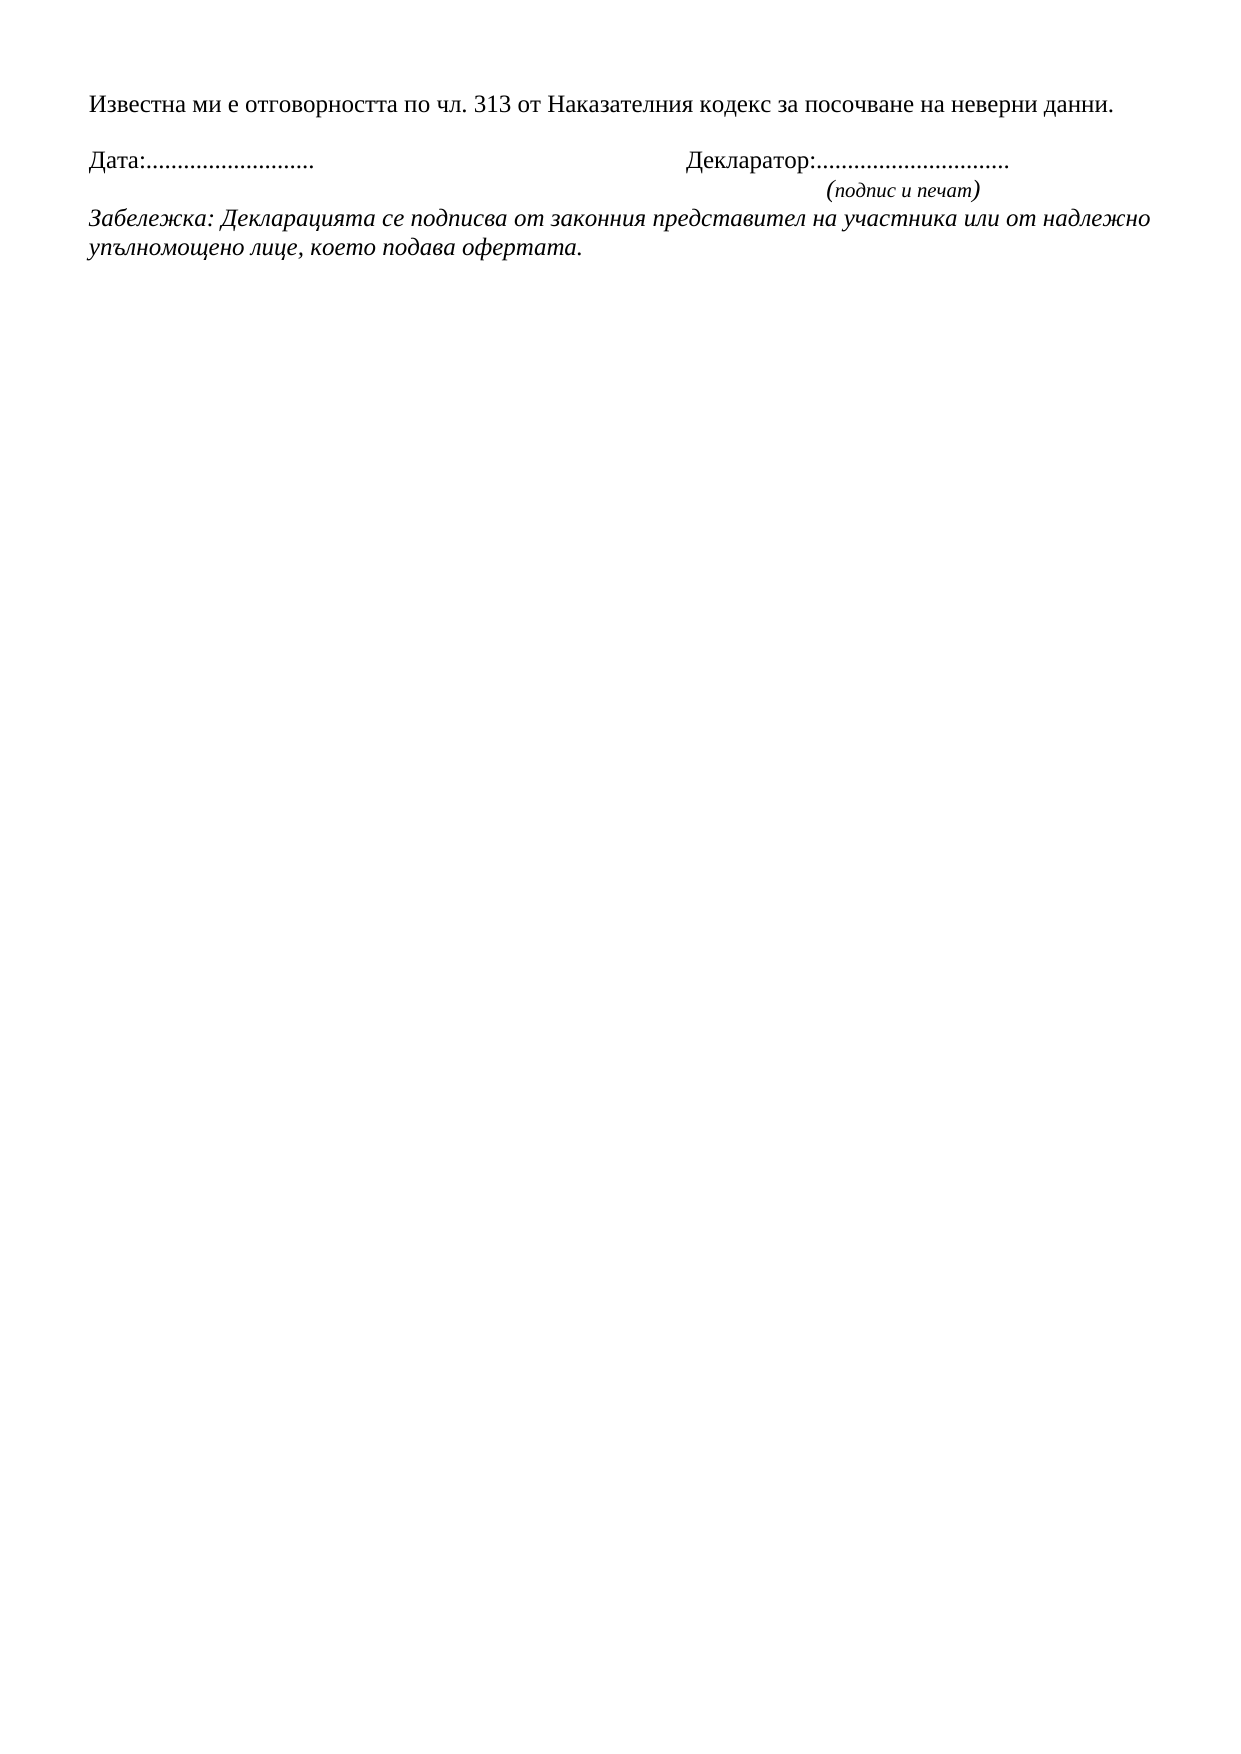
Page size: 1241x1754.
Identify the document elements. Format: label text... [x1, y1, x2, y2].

text Дата:........................... Декларатор:............................... [89, 145, 1152, 174]
text Забележка: Декларацията се подписва от законния представител на участника или от надлежно упълномощено лице, което подава офертата. [89, 203, 1152, 260]
text Известна ми е отговорността по чл. 313 от Наказателния кодекс за посочване на неверни данни. [89, 89, 1152, 117]
text (подпис и печат) [752, 174, 1152, 203]
